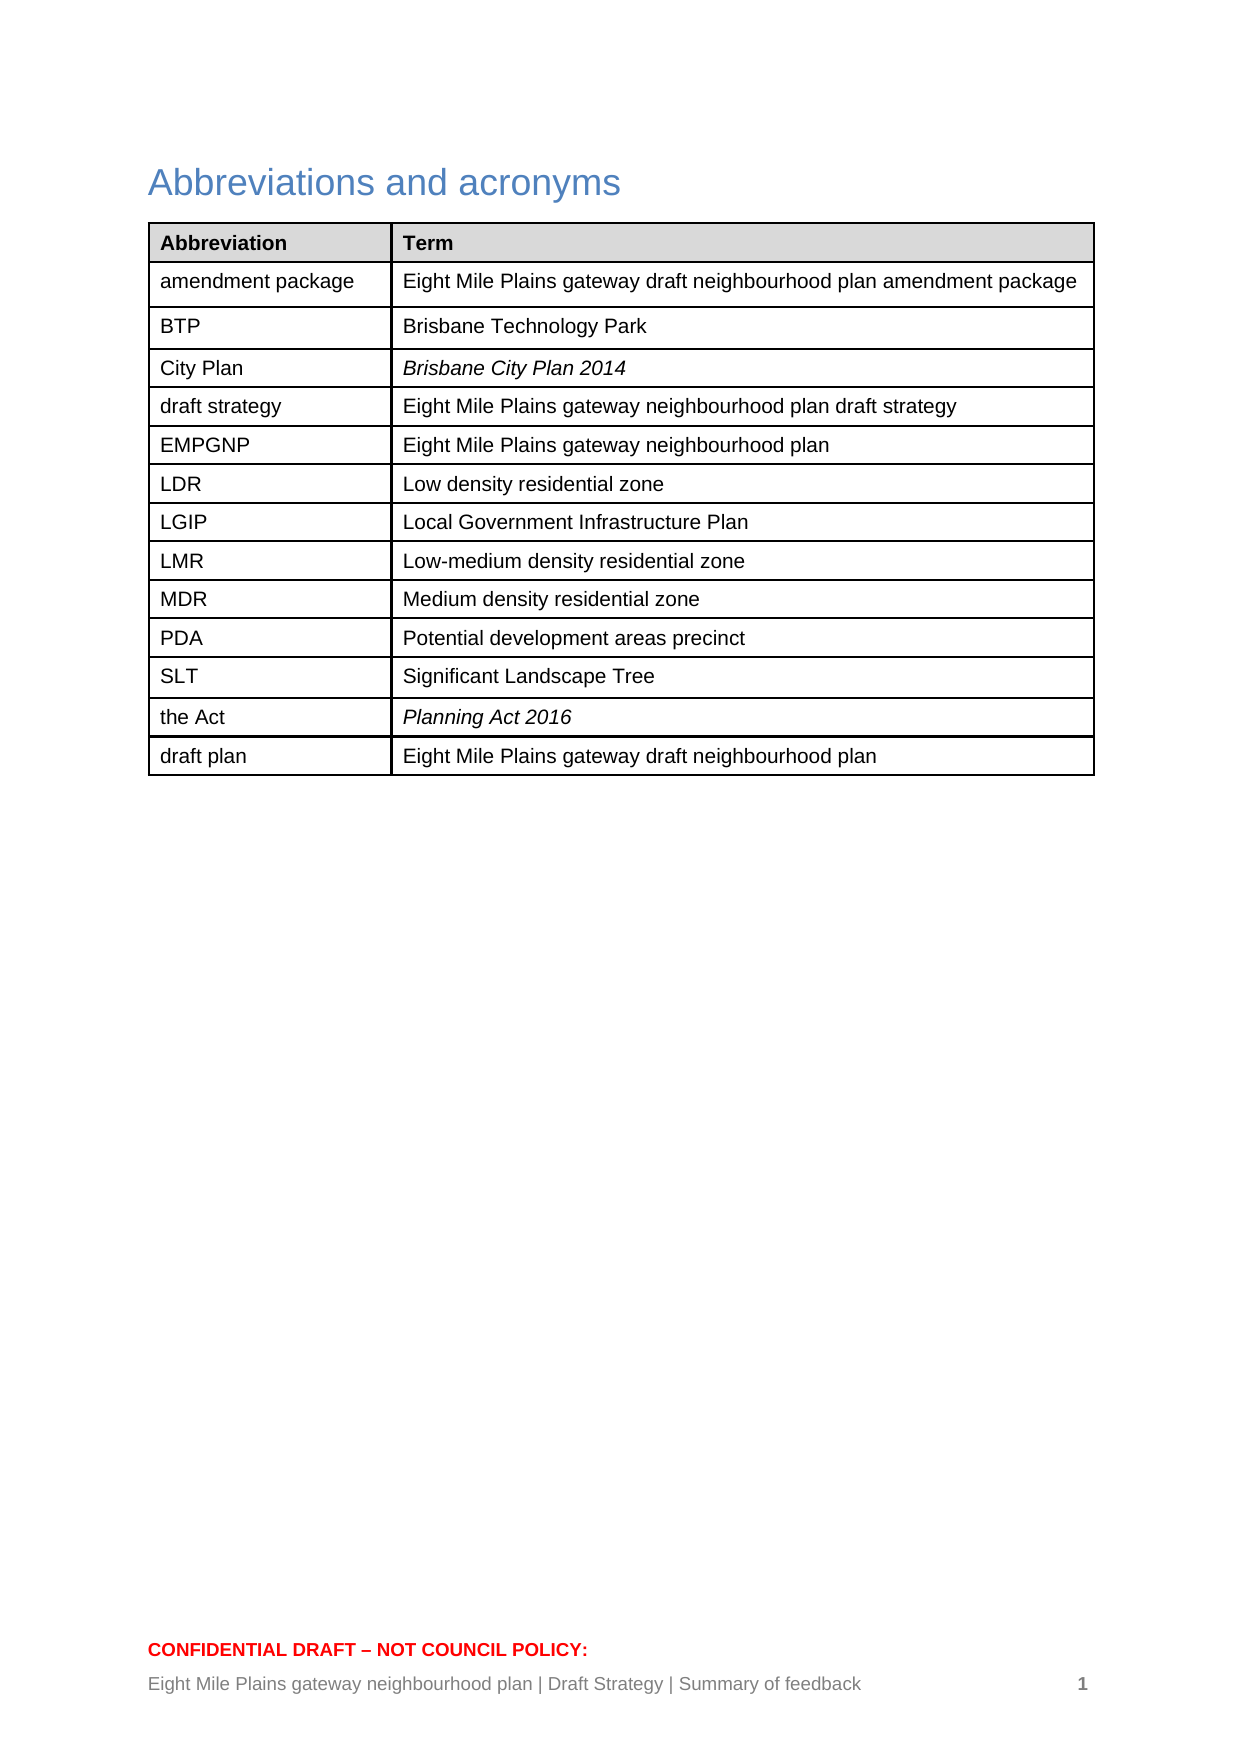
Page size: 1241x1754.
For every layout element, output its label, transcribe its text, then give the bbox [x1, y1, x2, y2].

table_cell the Act [150, 699, 390, 735]
table_cell Local Government Infrastructure Plan [393, 504, 1093, 540]
table_cell Brisbane Technology Park [393, 308, 1093, 347]
table_cell Eight Mile Plains gateway neighbourhood plan draft strategy [393, 388, 1093, 424]
table_cell Low-medium density residential zone [393, 542, 1093, 579]
table_cell Eight Mile Plains gateway draft neighbourhood plan amendment package [393, 263, 1093, 306]
table_cell draft plan [150, 738, 390, 774]
subtitle Abbreviations and acronyms [148, 160, 1092, 203]
table_cell Eight Mile Plains gateway neighbourhood plan [393, 427, 1093, 463]
table_cell Eight Mile Plains gateway draft neighbourhood plan [393, 738, 1093, 774]
table_cell Significant Landscape Tree [393, 658, 1093, 697]
table_cell Planning Act 2016 [393, 699, 1093, 735]
table_cell Brisbane City Plan 2014 [393, 350, 1093, 386]
table_header Abbreviation [150, 224, 390, 261]
table_cell amendment package [150, 263, 390, 306]
table_cell City Plan [150, 350, 390, 386]
table_header Term [393, 224, 1093, 261]
table_cell Low density residential zone [393, 465, 1093, 502]
table_cell MDR [150, 581, 390, 617]
table_cell Potential development areas precinct [393, 619, 1093, 656]
table_cell Medium density residential zone [393, 581, 1093, 617]
table_cell SLT [150, 658, 390, 697]
table_cell LGIP [150, 504, 390, 540]
table_cell PDA [150, 619, 390, 656]
table_cell draft strategy [150, 388, 390, 424]
table_cell BTP [150, 308, 390, 347]
table_cell LMR [150, 542, 390, 579]
table_cell EMPGNP [150, 427, 390, 463]
table_cell LDR [150, 465, 390, 502]
